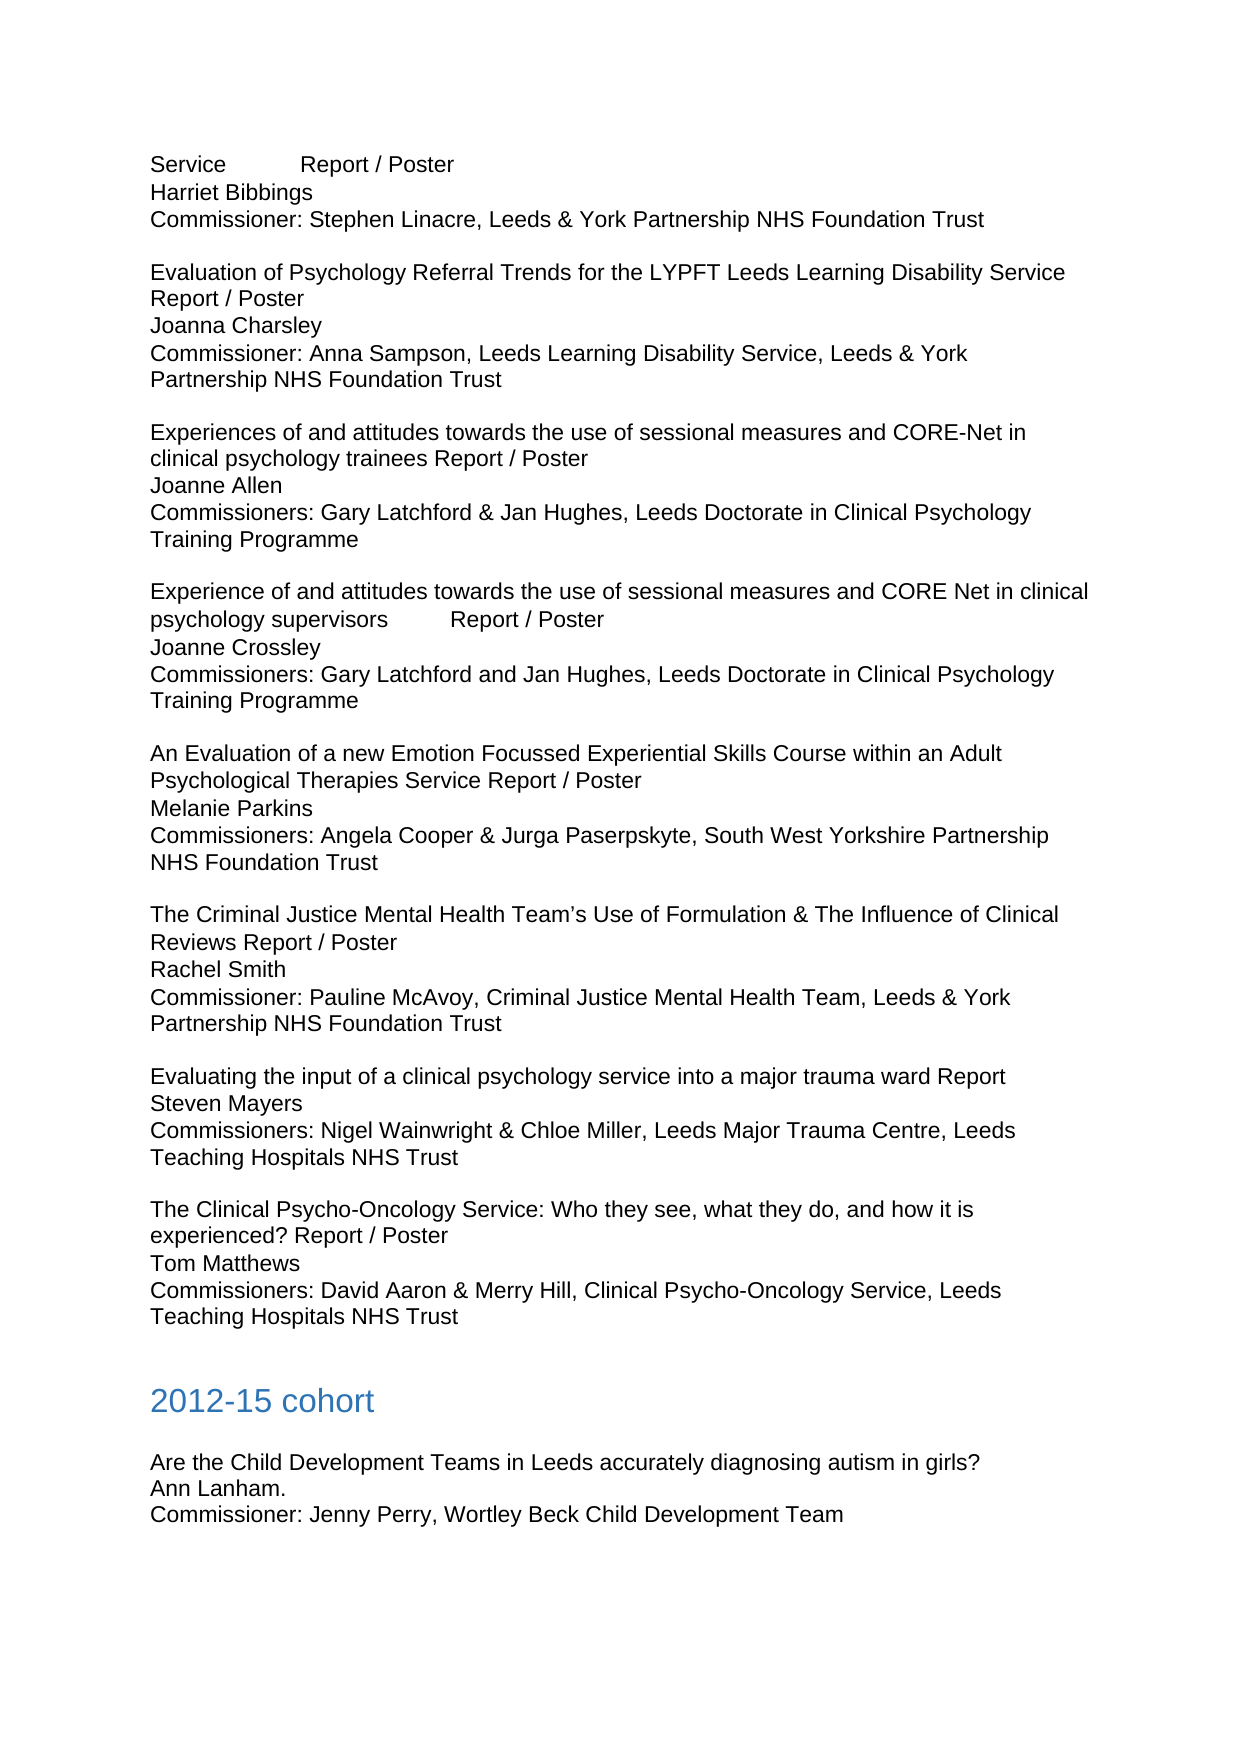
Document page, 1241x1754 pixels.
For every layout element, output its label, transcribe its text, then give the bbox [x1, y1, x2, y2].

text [150, 150, 1090, 232]
text Experiences of and attitudes towards the use of sessional measures and CORE-Net in clinical psychology trainees Report / Poster Joanne Allen Commissioners: Gary Latchford & Jan Hughes, Leeds Doctorate in Clinical Psychology Training Programme [150, 418, 1090, 552]
text Are the Child Development Teams in Leeds accurately diagnosing autism in girls? Ann Lanham. Commissioner: Jenny Perry, Wortley Beck Child Development Team [150, 1449, 1090, 1528]
text The Criminal Justice Mental Health Team’s Use of Formulation & The Influence of Clinical Reviews Report / Poster Rachel Smith Commissioner: Pauline McAvoy, Criminal Justice Mental Health Team, Leeds & York Partnership NHS Foundation Trust [150, 901, 1090, 1036]
text Evaluating the input of a clinical psychology service into a major trauma ward Report Steven Mayers Commissioners: Nigel Wainwright & Chloe Miller, Leeds Major Trauma Centre, Leeds Teaching Hospitals NHS Trust [150, 1063, 1090, 1170]
text Evaluation of Psychology Referral Trends for the LYPFT Leeds Learning Disability Service Report / Poster Joanna Charsley Commissioner: Anna Sampson, Leeds Learning Disability Service, Leeds & York Partnership NHS Foundation Trust [150, 259, 1090, 392]
text Experience of and attitudes towards the use of sessional measures and CORE Net in clinical psychology supervisors Report / Poster Joanne Crossley Commissioners: Gary Latchford and Jan Hughes, Leeds Doctorate in Clinical Psychology Training Programme [150, 578, 1090, 713]
text The Clinical Psycho-Oncology Service: Who they see, what they do, and how it is experienced? Report / Poster Tom Matthews Commissioners: David Aaron & Merry Hill, Clinical Psycho-Oncology Service, Leeds Teaching Hospitals NHS Trust [150, 1196, 1090, 1329]
text An Evaluation of a new Emotion Focussed Experiential Skills Course within an Adult Psychological Therapies Service Report / Poster Melanie Parkins Commissioners: Angela Cooper & Jurga Paserpskyte, South West Yorkshire Partnership NHS Foundation Trust [150, 740, 1090, 875]
subtitle 2012-15 cohort [150, 1381, 1090, 1419]
